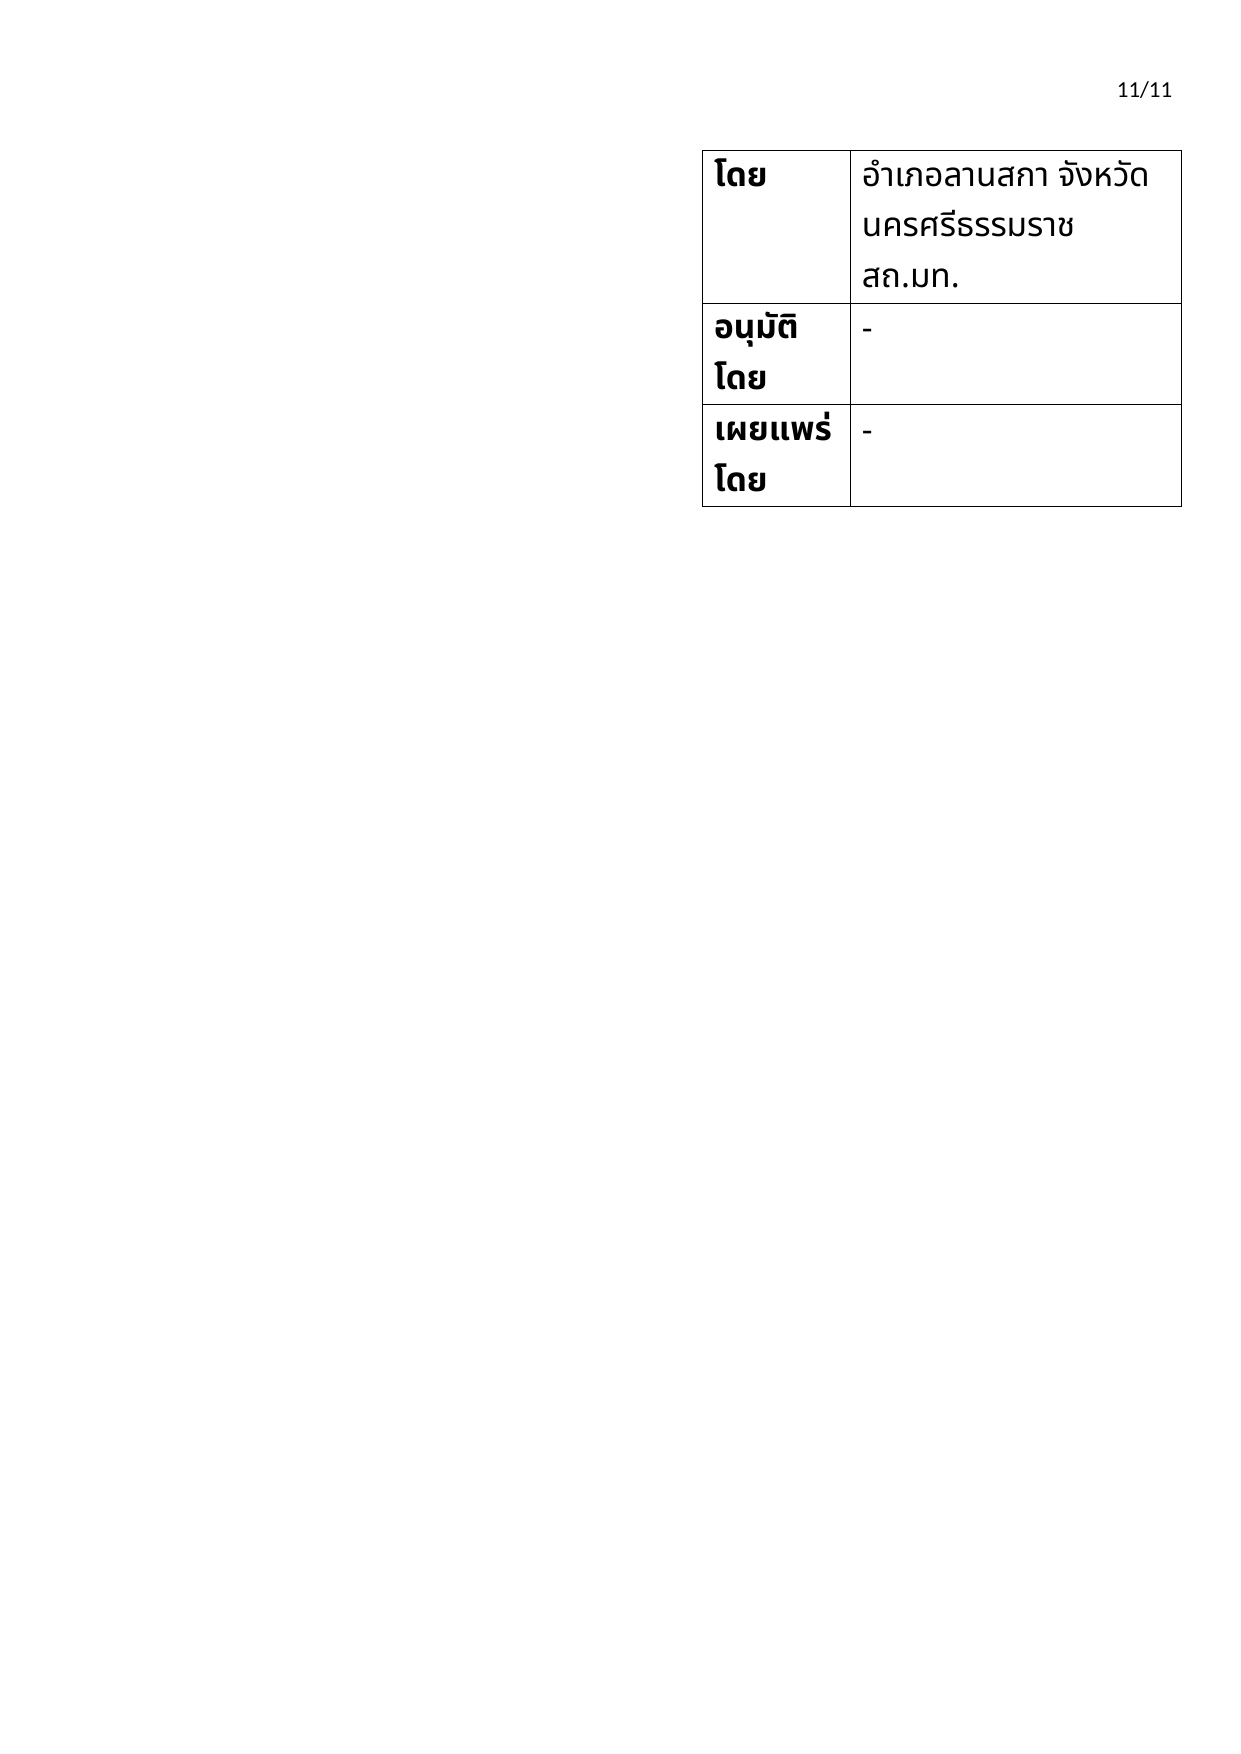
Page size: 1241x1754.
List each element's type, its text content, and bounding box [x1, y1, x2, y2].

table_cell อนุมัติโดย [703, 304, 850, 404]
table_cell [851, 151, 1181, 302]
table_cell จัดทำโดย [703, 151, 850, 302]
table_cell - [851, 405, 1181, 506]
table_cell เผยแพร่โดย [703, 405, 850, 506]
table_cell - [851, 304, 1181, 404]
